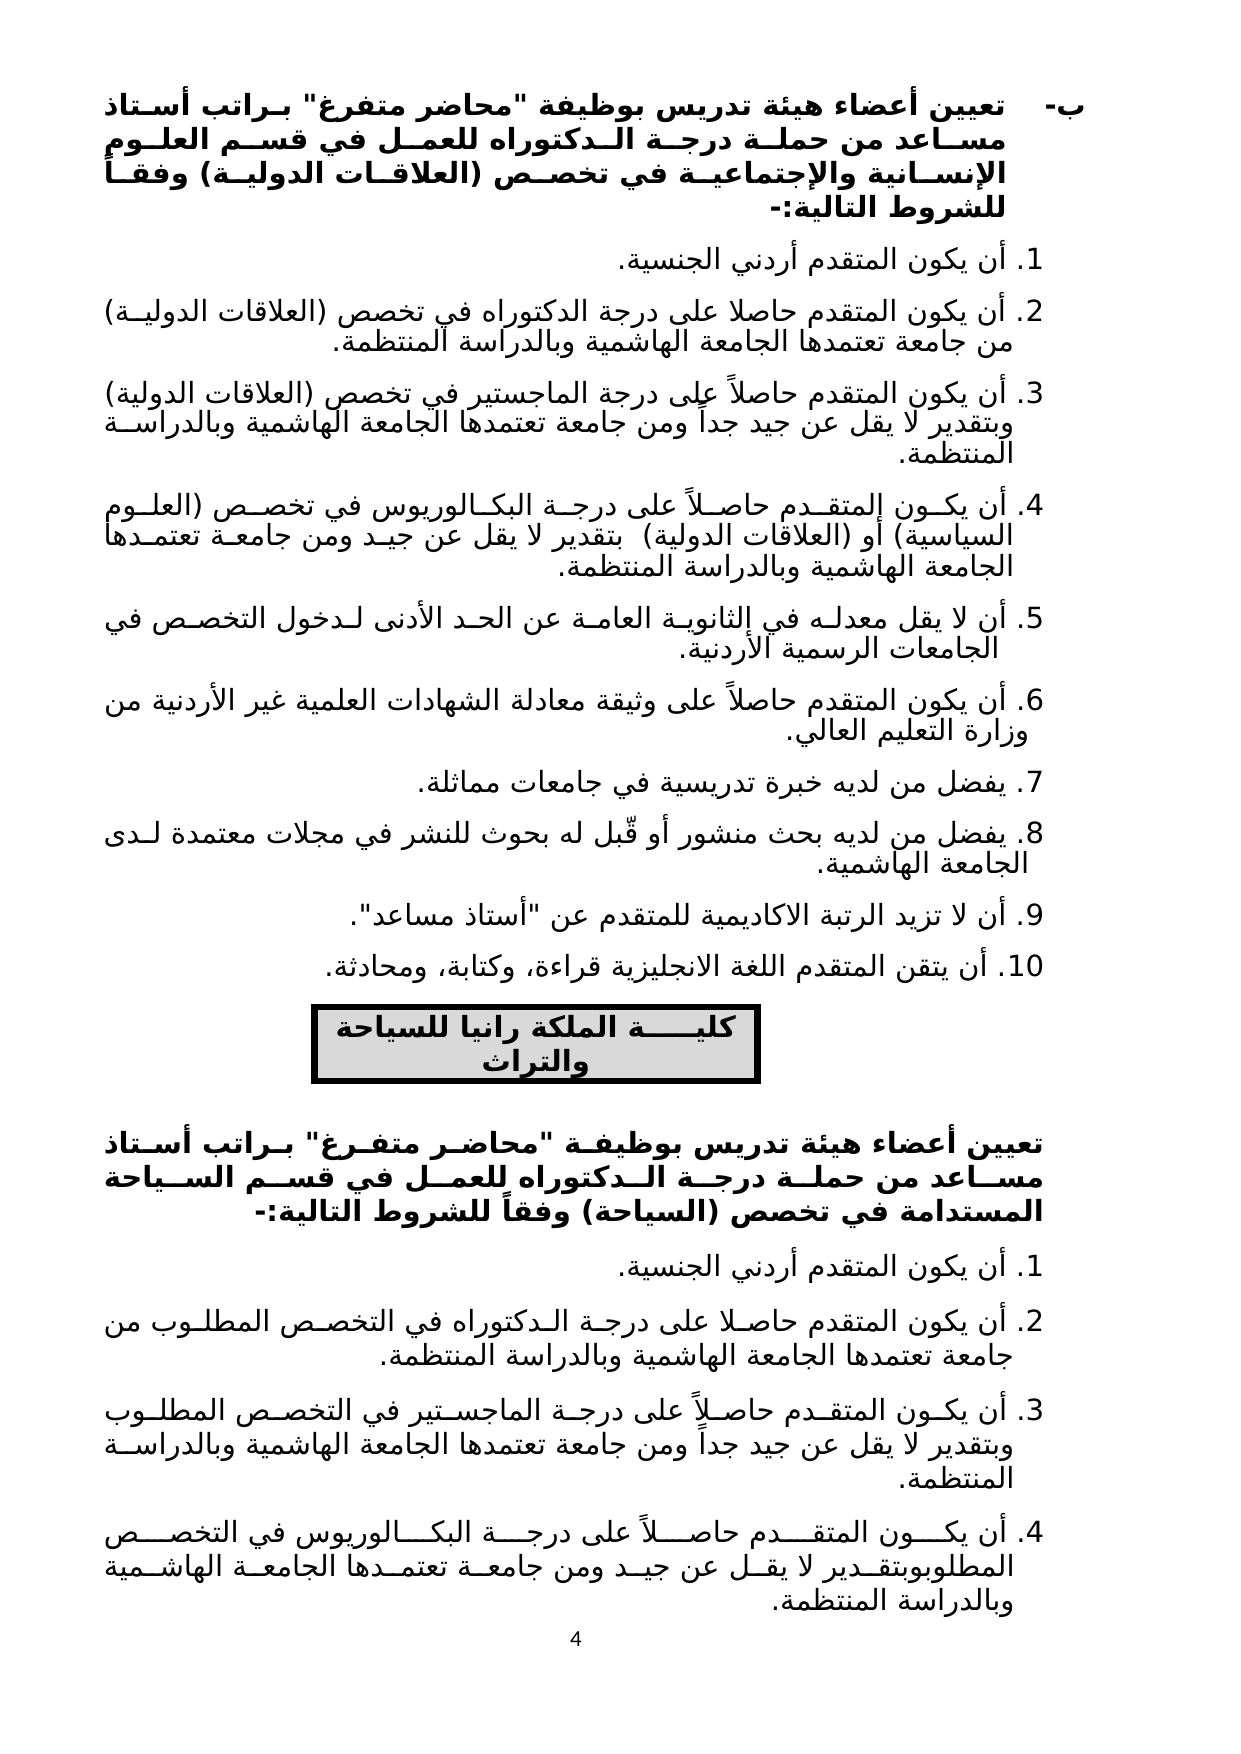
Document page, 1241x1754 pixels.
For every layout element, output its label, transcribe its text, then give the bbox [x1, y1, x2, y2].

text 10. أن يتقن المتقدم اللغة الانجليزية قراءة، وكتابة، ومحادثة. [103, 952, 1044, 983]
text 5. أن لا يقل معدله في الثانوية العامة عن الحد الأدنى لدخول التخصص في الجامعات الرسمية الأردنية. [103, 604, 1044, 665]
text 4. أن يكون المتقدم حاصلاً على درجة البكالوريوس في تخصص (العلوم السياسية) أو (العلاقات الدولية) بتقدير لا يقل عن جيد ومن جامعة تعتمدها الجامعة الهاشمية وبالدراسة المنتظمة. [103, 491, 1044, 583]
text 7. يفضل من لديه خبرة تدريسية في جامعات مماثلة. [103, 768, 1044, 798]
text 2. أن يكون المتقدم حاصلا على درجة الدكتوراه في تخصص (العلاقات الدولية) من جامعة تعتمدها الجامعة الهاشمية وبالدراسة المنتظمة. [103, 297, 1044, 358]
text 1. أن يكون المتقدم أردني الجنسية. [103, 1249, 1044, 1283]
text 8. يفضل من لديه بحث منشور أو قّبل له بحوث للنشر في مجلات معتمدة لدى الجامعة الهاشمية. [103, 819, 1044, 880]
text 3. أن يكون المتقدم حاصلاً على درجة الماجستير في التخصص المطلوب وبتقدير لا يقل عن جيد جداً ومن جامعة تعتمدها الجامعة الهاشمية وبالدراسة المنتظمة. [103, 1393, 1044, 1495]
text تعيين أعضاء هيئة تدريس بوظيفة "محاضر متفرغ" براتب أستاذ مساعد من حملة درجة الدكتوراه للعمل في قسم السياحة المستدامة في تخصص (السياحة) وفقاً للشروط التالية:- [103, 1127, 1044, 1229]
table_header كليـــــة الملكة رانيا للسياحة والتراث [318, 1010, 754, 1078]
text 3. أن يكون المتقدم حاصلاً على درجة الماجستير في تخصص (العلاقات الدولية) وبتقدير لا يقل عن جيد جداً ومن جامعة تعتمدها الجامعة الهاشمية وبالدراسة المنتظمة. [103, 379, 1044, 470]
list تعيين أعضاء هيئة تدريس بوظيفة "محاضر متفرغ" براتب أستاذ مساعد من حملة درجة الدكتوراه للعمل في قسم العلوم الإنسانية والإجتماعية في تخصص (العلاقات الدولية) وفقاً للشروط التالية:- [103, 89, 1044, 224]
text 9. أن لا تزيد الرتبة الاكاديمية للمتقدم عن "أستاذ مساعد". [103, 901, 1044, 932]
text 2. أن يكون المتقدم حاصلا على درجة الدكتوراه في التخصص المطلوب من جامعة تعتمدها الجامعة الهاشمية وبالدراسة المنتظمة. [103, 1304, 1044, 1372]
text 6. أن يكون المتقدم حاصلاً على وثيقة معادلة الشهادات العلمية غير الأردنية من وزارة التعليم العالي. [103, 686, 1044, 747]
text 1. أن يكون المتقدم أردني الجنسية. [103, 245, 1044, 276]
text 4. أن يكون المتقدم حاصلاً على درجة البكالوريوس في التخصص المطلوبوبتقدير لا يقل عن جيد ومن جامعة تعتمدها الجامعة الهاشمية وبالدراسة المنتظمة. [103, 1516, 1044, 1618]
